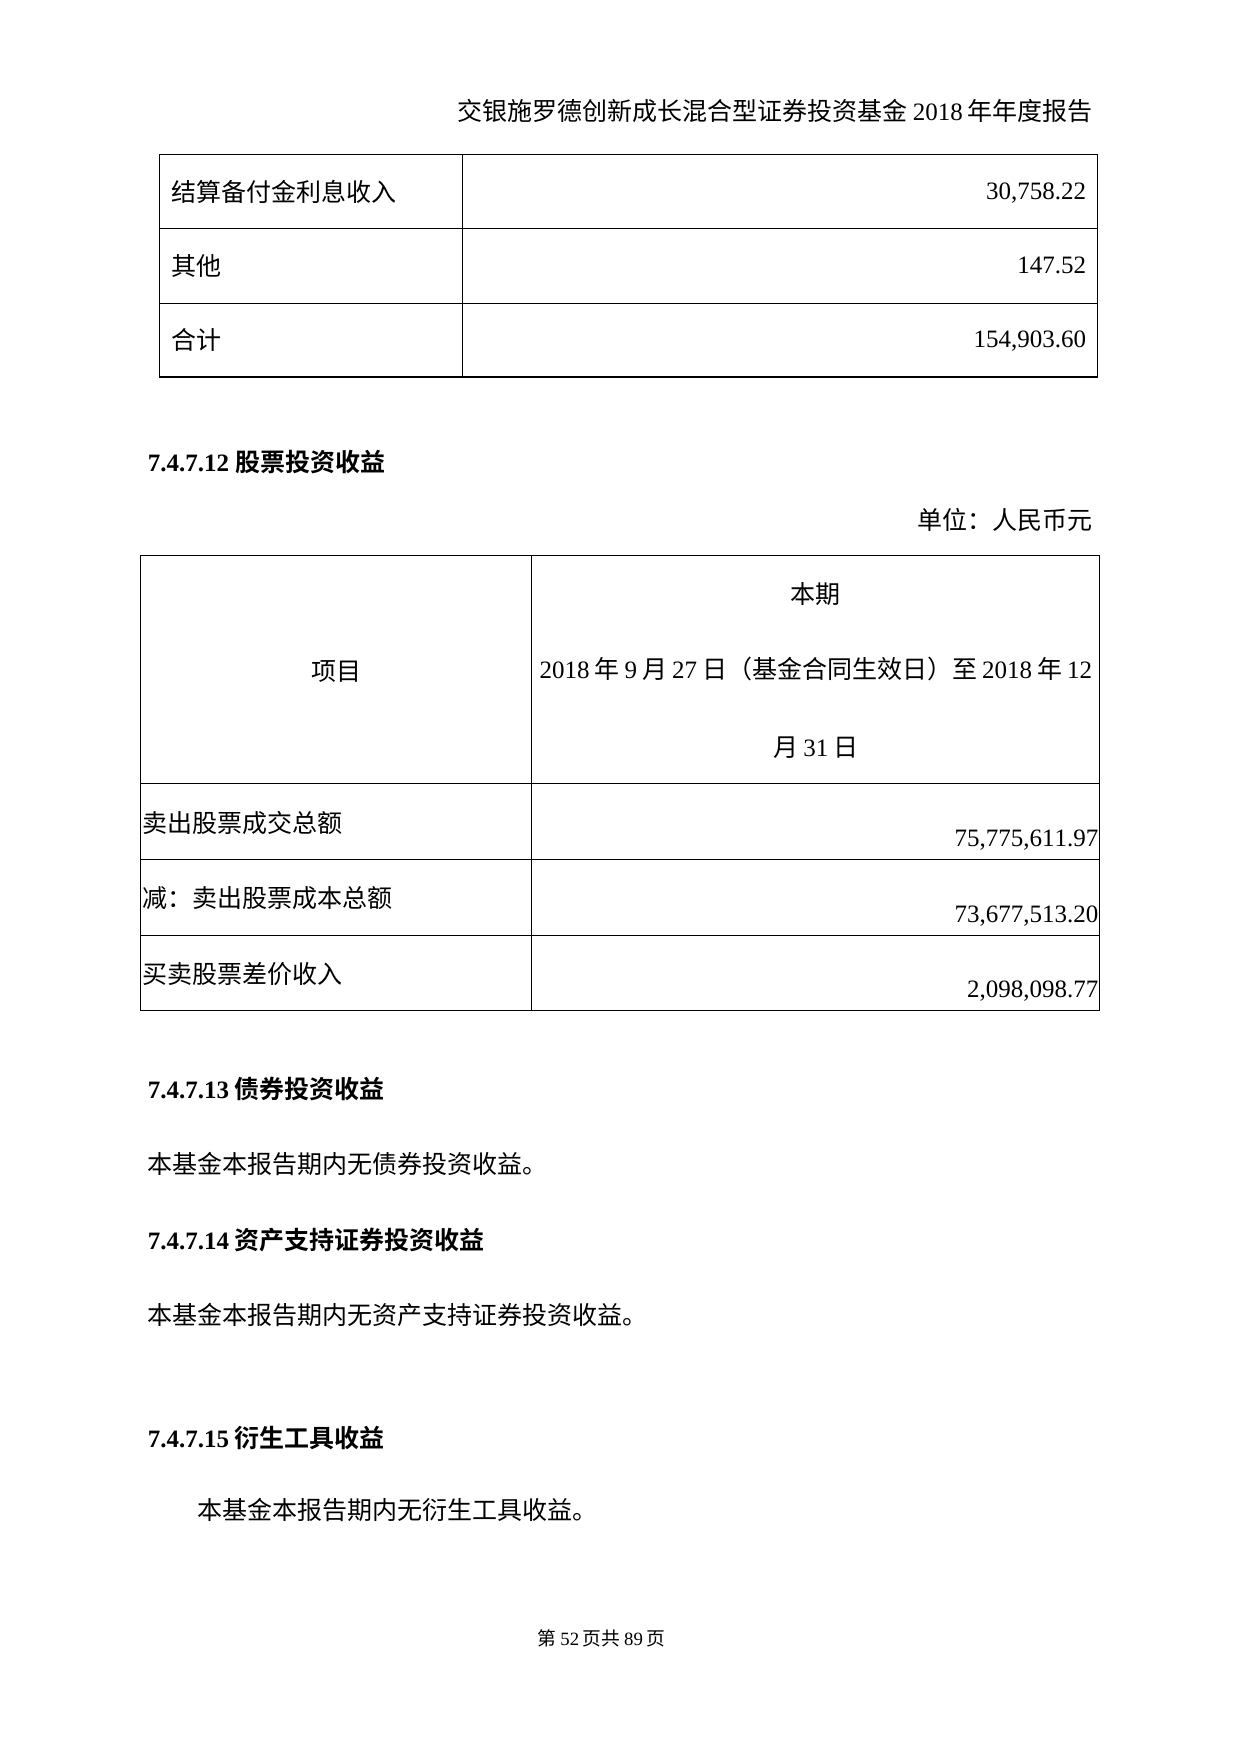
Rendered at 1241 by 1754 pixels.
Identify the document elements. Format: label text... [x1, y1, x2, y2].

text 单位：人民币元 [148, 500, 1092, 536]
table_cell 147.52 [463, 229, 1097, 302]
table_cell 买卖股票差价收入 [141, 936, 531, 1010]
table_cell 结算备付金利息收入 [160, 155, 462, 228]
subtitle 7.4.7.12 股票投资收益 [148, 428, 1092, 493]
table_cell 其他 [160, 229, 462, 302]
subtitle 7.4.7.14资产支持证券投资收益 [148, 1206, 1092, 1271]
subtitle 7.4.7.13债券投资收益 [148, 1055, 1092, 1120]
subtitle 7.4.7.15衍生工具收益 [148, 1404, 1092, 1469]
table_cell 减：卖出股票成本总额 [141, 860, 531, 934]
table_cell 合计 [160, 304, 462, 376]
text 本基金本报告期内无衍生工具收益。 [148, 1476, 1092, 1541]
table_cell 卖出股票成交总额 [141, 784, 531, 859]
table_header 本期 2018年9月27日（基金合同生效日）至2018年12月31日 [532, 556, 1099, 783]
table_cell 2,098,098.77 [532, 936, 1099, 1010]
text 本基金本报告期内无资产支持证券投资收益。 [148, 1281, 1092, 1346]
table_cell 73,677,513.20 [532, 860, 1099, 934]
table_cell 154,903.60 [463, 304, 1097, 376]
table_header 项目 [141, 556, 531, 783]
table_cell 75,775,611.97 [532, 784, 1099, 859]
text 本基金本报告期内无债券投资收益。 [148, 1131, 1092, 1196]
table_cell 30,758.22 [463, 155, 1097, 228]
